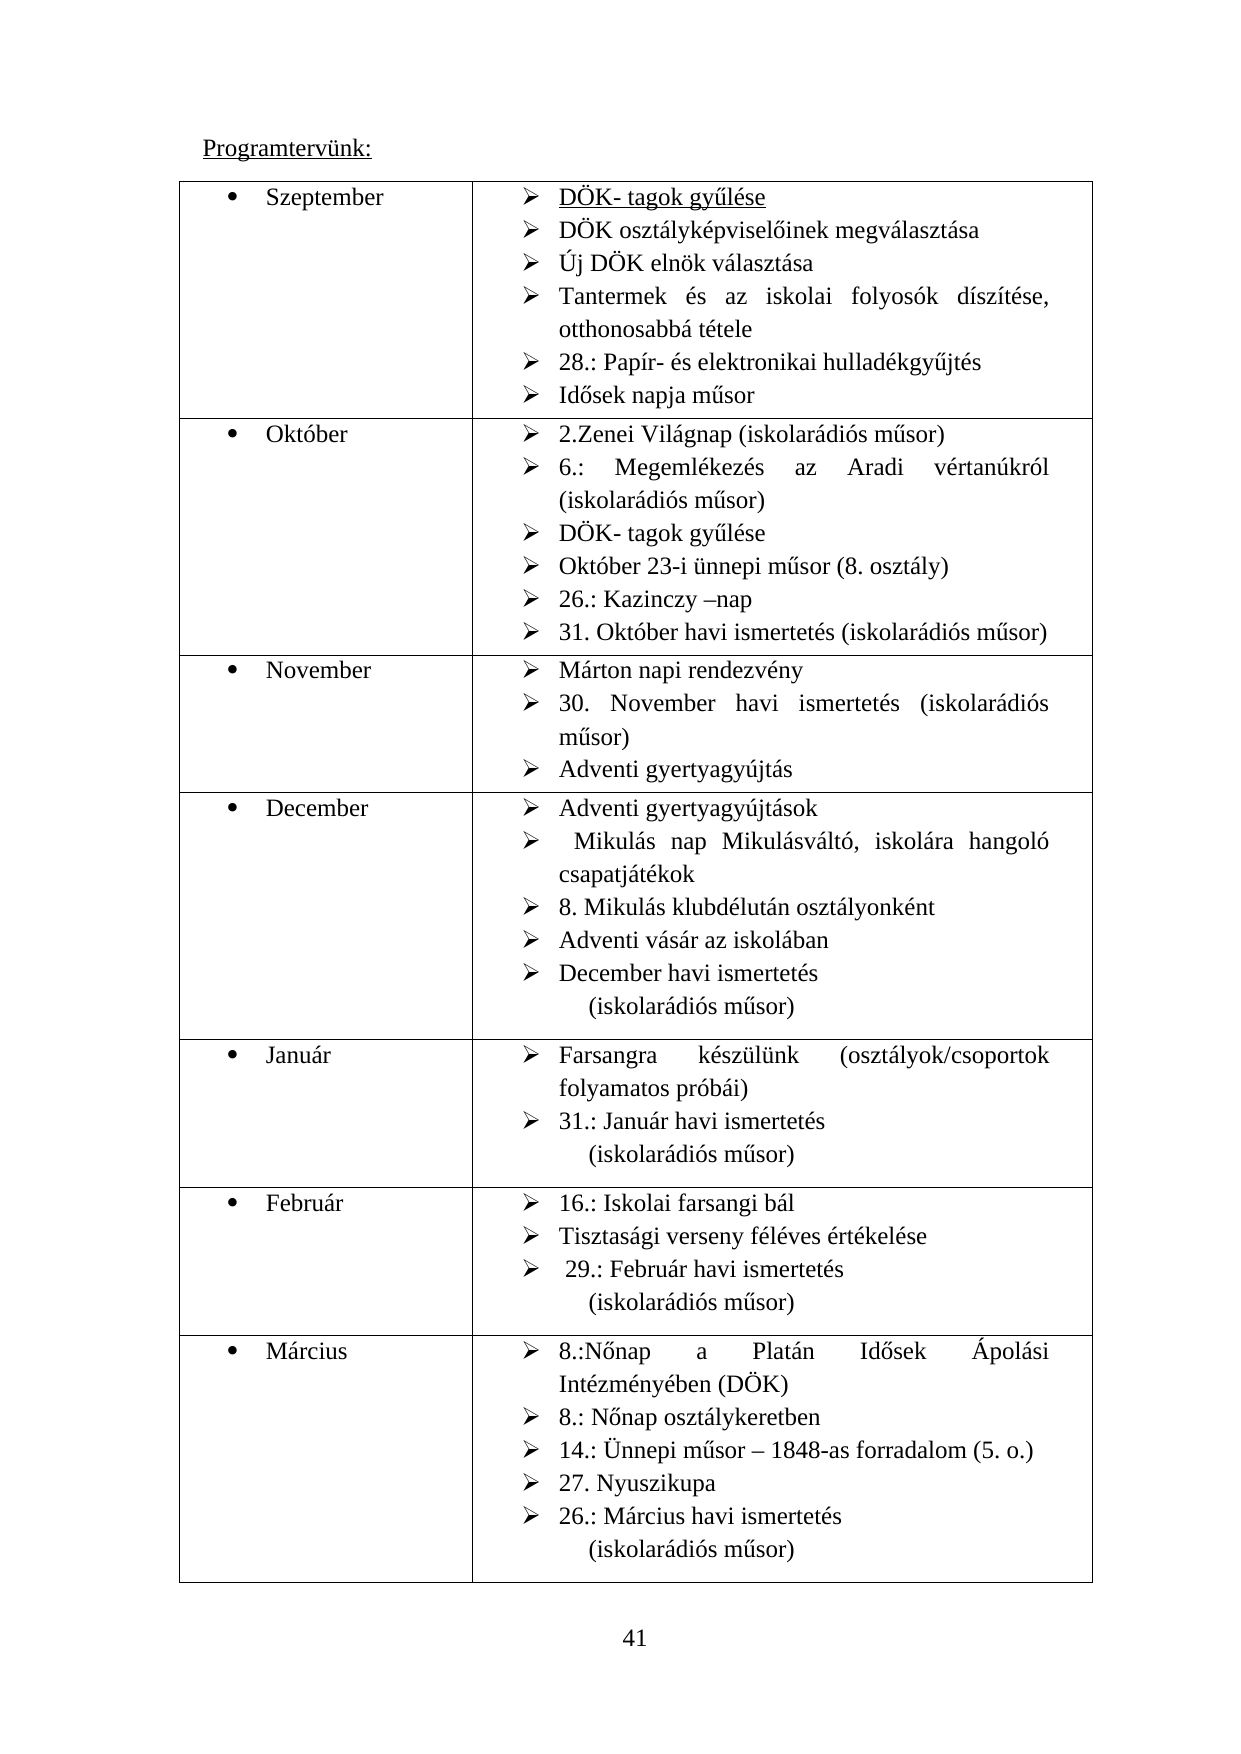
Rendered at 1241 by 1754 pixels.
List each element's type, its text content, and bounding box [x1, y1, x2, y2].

table_cell 8.:Nőnap a Platán Idősek Ápolási Intézményében (DÖK) 8.: Nőnap osztálykeretben 14.: Ünnepi műsor – 1848-as forradalom (5. o.) 27. Nyuszikupa 26.: Március havi ismertetés (iskolarádiós műsor) [473, 1336, 1092, 1582]
table_cell 16.: Iskolai farsangi bál Tisztasági verseny féléves értékelése 29.: Február havi ismertetés (iskolarádiós műsor) [473, 1188, 1092, 1335]
table_cell Március [180, 1336, 472, 1582]
table_header DÖK- tagok gyűlése DÖK osztályképviselőinek megválasztása Új DÖK elnök választása Tantermek és az iskolai folyosók díszítése, otthonosabbá tétele 28.: Papír- és elektronikai hulladékgyűjtés Idősek napja műsor [473, 182, 1092, 418]
table_cell November [180, 656, 472, 792]
table_cell Adventi gyertyagyújtások Mikulás nap Mikulásváltó, iskolára hangoló csapatjátékok 8. Mikulás klubdélután osztályonként Adventi vásár az iskolában December havi ismertetés (iskolarádiós műsor) [473, 793, 1092, 1039]
table_cell Február [180, 1188, 472, 1335]
text Programtervünk: [179, 133, 1061, 162]
table_header Szeptember [180, 182, 472, 418]
table_cell 2.Zenei Világnap (iskolarádiós műsor) 6.: Megemlékezés az Aradi vértanúkról (iskolarádiós műsor) DÖK- tagok gyűlése Október 23-i ünnepi műsor (8. osztály) 26.: Kazinczy –nap 31. Október havi ismertetés (iskolarádiós műsor) [473, 419, 1092, 654]
table_cell Október [180, 419, 472, 654]
table_cell Január [180, 1040, 472, 1187]
table_cell Farsangra készülünk (osztályok/csoportok folyamatos próbái) 31.: Január havi ismertetés (iskolarádiós műsor) [473, 1040, 1092, 1187]
table_cell December [180, 793, 472, 1039]
table_cell Márton napi rendezvény 30. November havi ismertetés (iskolarádiós műsor) Adventi gyertyagyújtás [473, 656, 1092, 792]
